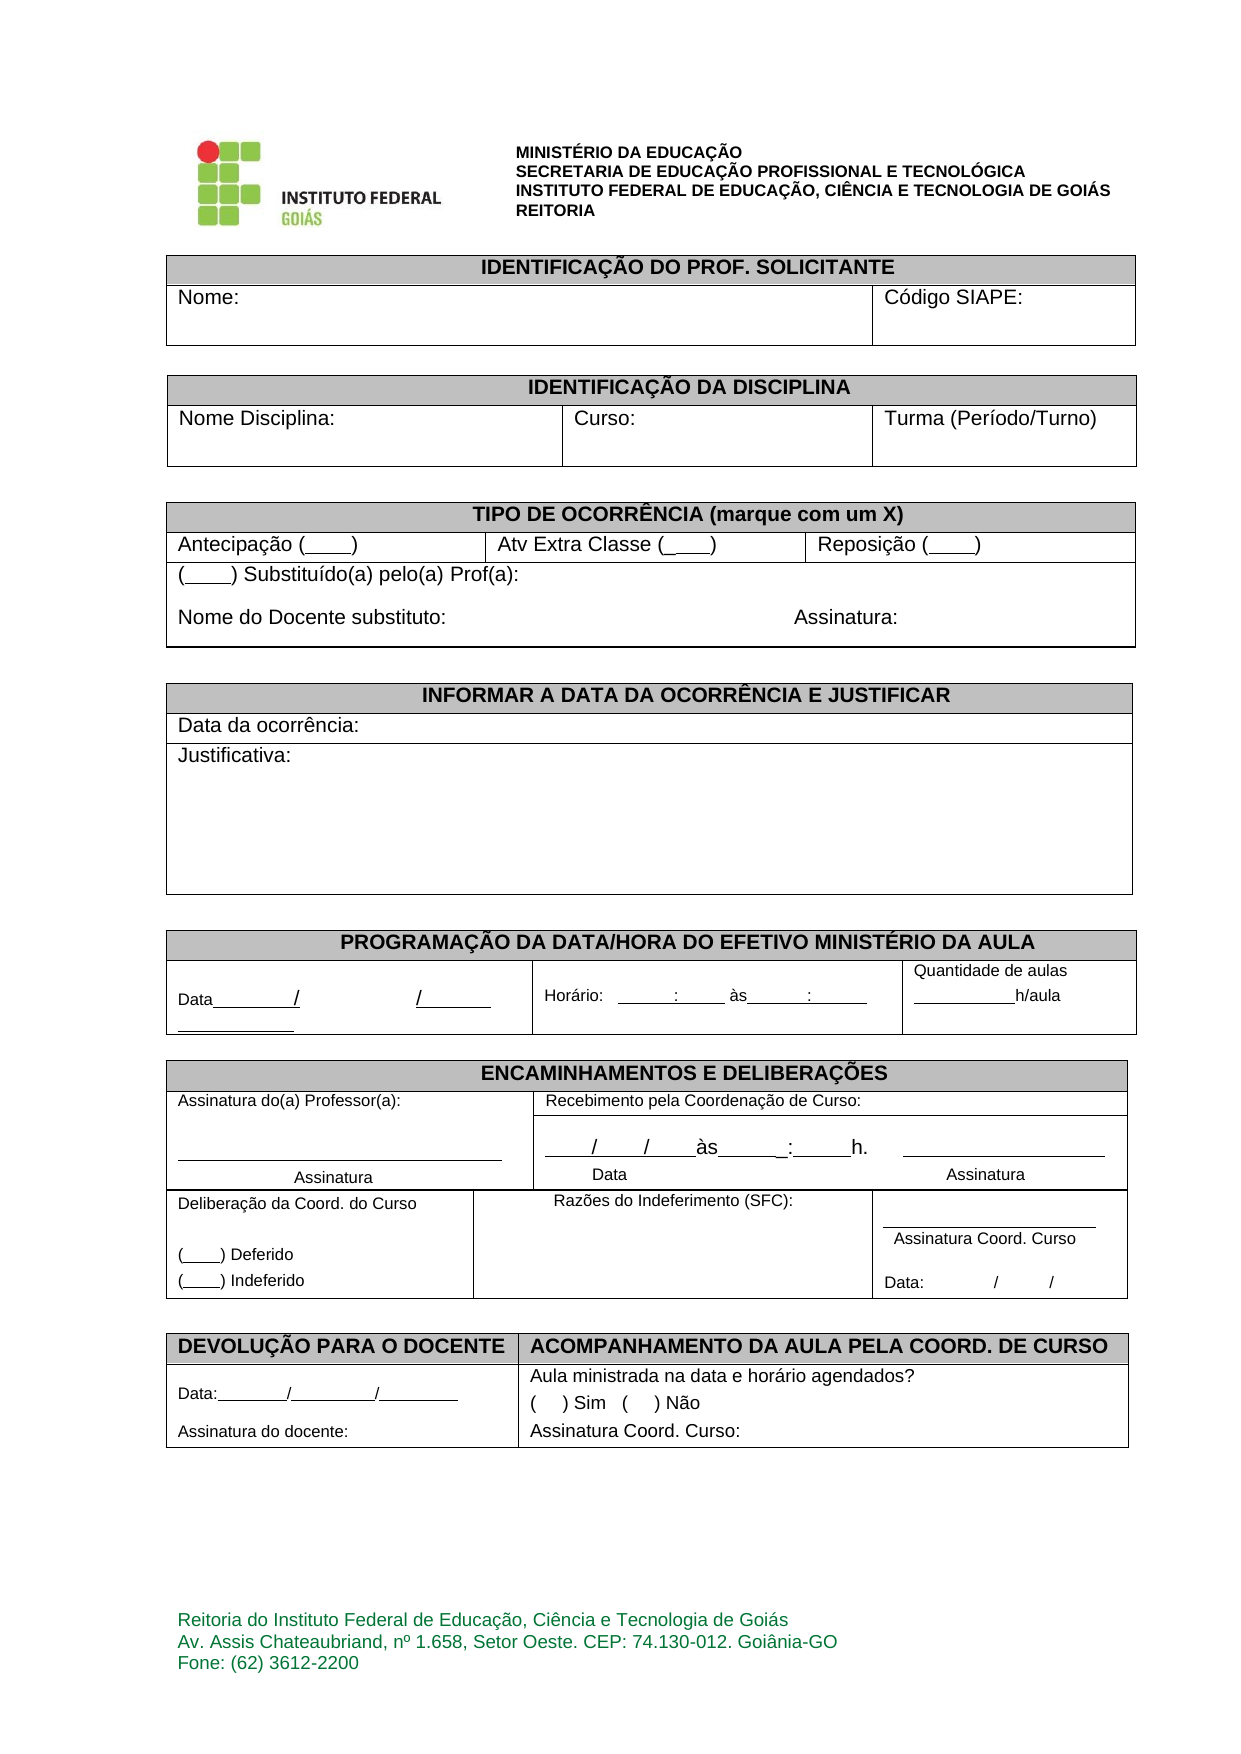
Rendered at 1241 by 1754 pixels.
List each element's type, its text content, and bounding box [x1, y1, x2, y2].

table_cell Data / [167, 961, 357, 1034]
table_header IDENTIFICAÇÃO DA DISCIPLINA [168, 376, 1136, 405]
table_header INFORMAR A DATA DA OCORRÊNCIA E JUSTIFICAR [167, 684, 1132, 713]
table_cell Deliberação da Coord. do Curso ( ) Deferido ( ) Indeferido [167, 1191, 473, 1297]
table_cell Data: / / Assinatura do docente: [167, 1365, 518, 1447]
table_cell Nome: [167, 286, 872, 345]
table_cell Turma (Período/Turno) [873, 406, 1136, 466]
table_cell Horário: [533, 961, 610, 1034]
table_cell Curso: [563, 406, 872, 466]
table_cell Nome Disciplina: [168, 406, 562, 466]
table_header PROGRAMAÇÃO DA DATA/HORA DO EFETIVO MINISTÉRIO DA AULA [167, 931, 1136, 960]
table_cell / [357, 961, 532, 1034]
table_cell Recebimento pela Coordenação de Curso: [534, 1092, 1127, 1115]
table_cell Aula ministrada na data e horário agendados? ( ) Sim ( ) Não Assinatura Coord. Curso: [519, 1365, 1128, 1447]
table_cell Reposição ( ) [806, 533, 1135, 562]
table_header DEVOLUÇÃO PARA O DOCENTE [167, 1334, 518, 1363]
table_header IDENTIFICAÇÃO DO PROF. SOLICITANTE [167, 256, 1135, 284]
table_header ENCAMINHAMENTOS E DELIBERAÇÕES [167, 1061, 1127, 1091]
table_cell ( ) Substituído(a) pelo(a) Prof(a): Nome do Docente substituto: Assinatura: [167, 563, 1135, 646]
table_cell Data da ocorrência: [167, 714, 1132, 743]
table_cell às : [703, 961, 902, 1034]
picture [191, 130, 445, 228]
table_cell Código SIAPE: [873, 286, 1135, 345]
table_cell Justificativa: [167, 744, 1132, 894]
table_cell Antecipação ( ) [167, 533, 485, 562]
table_cell Quantidade de aulas h/aula [903, 961, 1136, 1034]
table_cell Assinatura Coord. Curso Data: / / [873, 1191, 1127, 1297]
table_cell / / às _: h. Data Assinatura [534, 1116, 1127, 1189]
table_cell Razões do Indeferimento (SFC): [474, 1191, 872, 1297]
table_cell : [610, 961, 703, 1034]
table_cell Assinatura do(a) Professor(a): Assinatura [167, 1092, 533, 1189]
table_header ACOMPANHAMENTO DA AULA PELA COORD. DE CURSO [519, 1334, 1128, 1363]
table_header TIPO DE OCORRÊNCIA (marque com um X) [167, 503, 1135, 532]
table_cell Atv Extra Classe (_ ) [486, 533, 805, 562]
